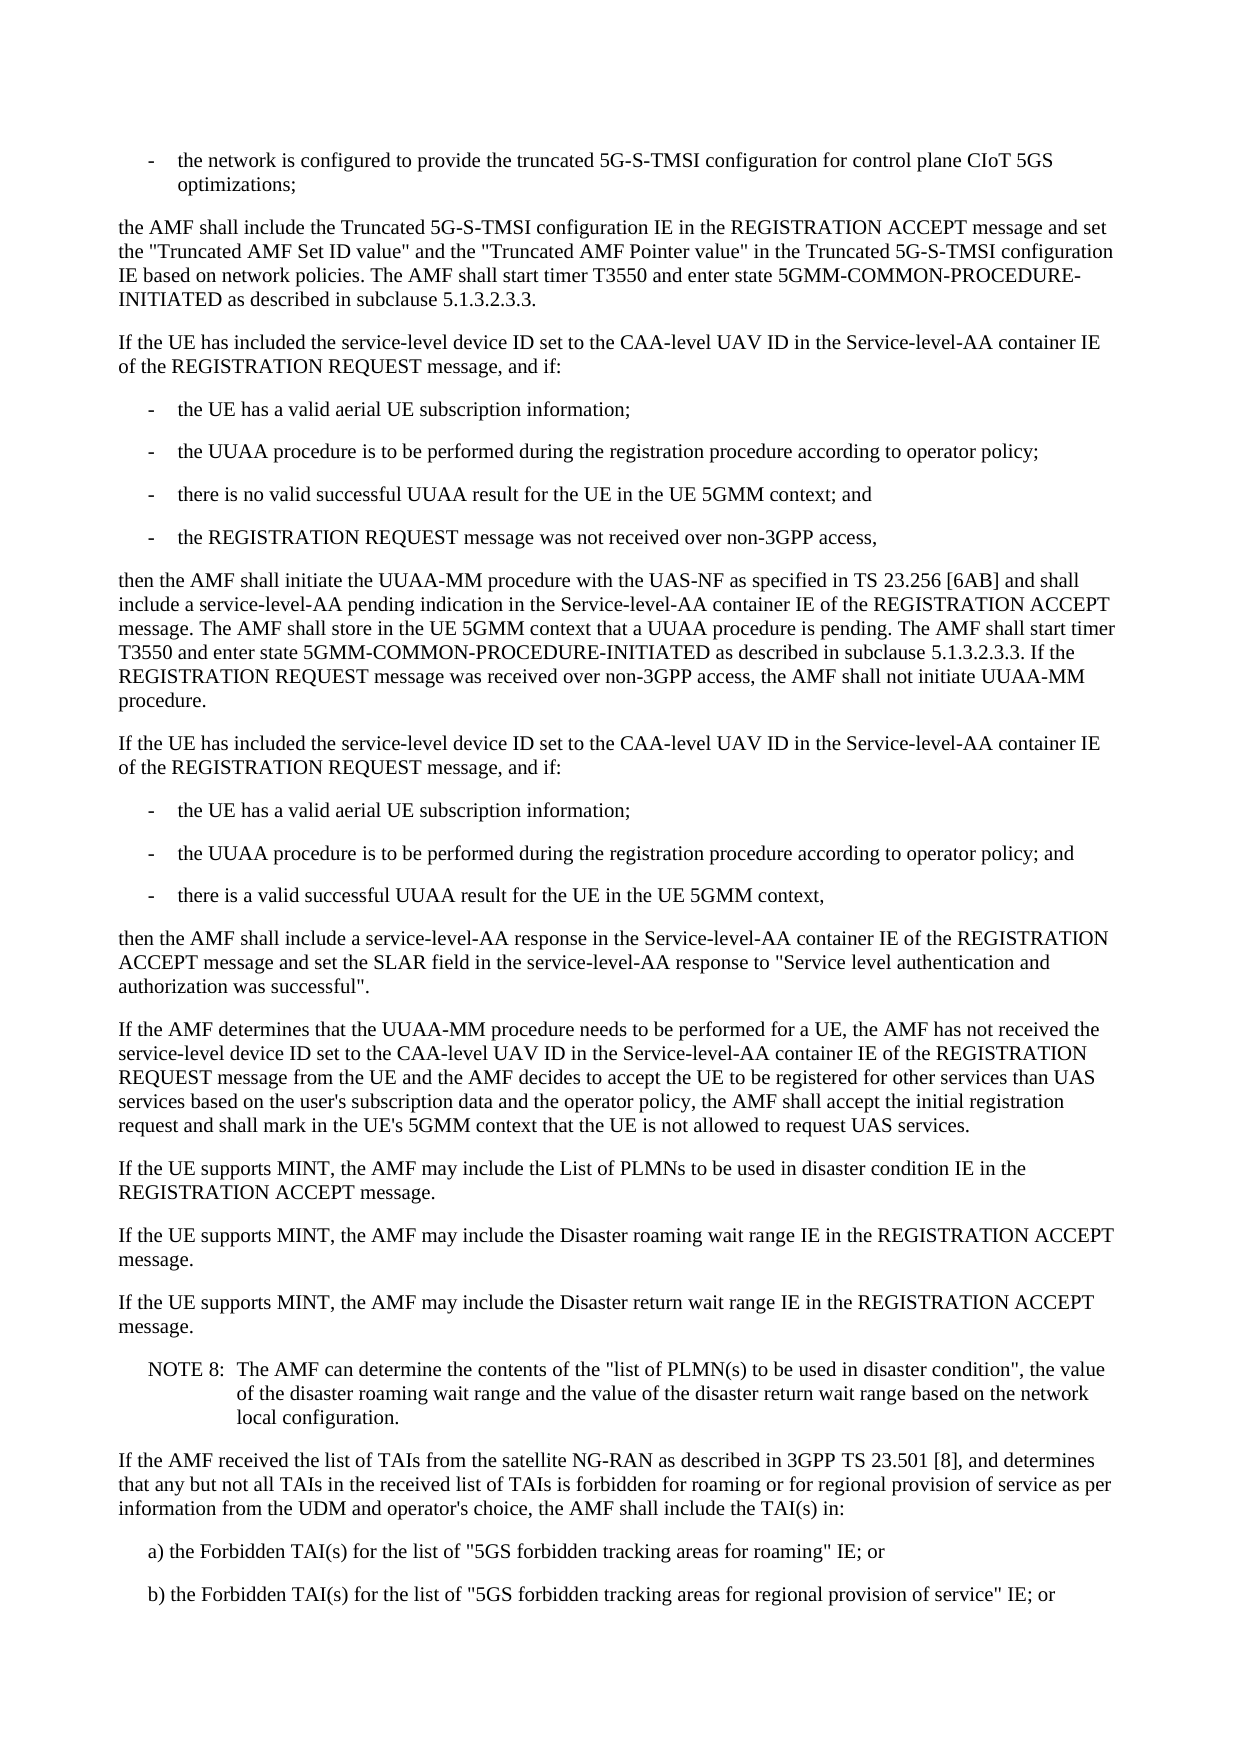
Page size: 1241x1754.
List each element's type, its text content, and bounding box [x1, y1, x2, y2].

text If the UE supports MINT, the AMF may include the List of PLMNs to be used in disaster condition IE in the REGISTRATION ACCEPT message. [118, 1156, 1122, 1204]
text If the UE has included the service-level device ID set to the CAA-level UAV ID in the Service-level-AA container IE of the REGISTRATION REQUEST message, and if: [118, 329, 1122, 378]
text NOTE 8: The AMF can determine the contents of the "list of PLMN(s) to be used in disaster condition", the value of the disaster roaming wait range and the value of the disaster return wait range based on the network local configuration. [148, 1357, 1122, 1429]
text then the AMF shall initiate the UUAA-MM procedure with the UAS-NF as specified in TS 23.256 [6AB] and shall include a service-level-AA pending indication in the Service-level-AA container IE of the REGISTRATION ACCEPT message. The AMF shall store in the UE 5GMM context that a UUAA procedure is pending. The AMF shall start timer T3550 and enter state 5GMM-COMMON-PROCEDURE-INITIATED as described in subclause 5.1.3.2.3.3. If the REGISTRATION REQUEST message was received over non-3GPP access, the AMF shall not initiate UUAA-MM procedure. [118, 568, 1122, 712]
text - the UUAA procedure is to be performed during the registration procedure according to operator policy; and [148, 841, 1122, 864]
text - the UUAA procedure is to be performed during the registration procedure according to operator policy; [148, 439, 1122, 463]
text a) the Forbidden TAI(s) for the list of "5GS forbidden tracking areas for roaming" IE; or [148, 1539, 1122, 1563]
text - there is no valid successful UUAA result for the UE in the UE 5GMM context; and [148, 482, 1122, 506]
text If the UE supports MINT, the AMF may include the Disaster roaming wait range IE in the REGISTRATION ACCEPT message. [118, 1223, 1122, 1271]
text - the REGISTRATION REQUEST message was not received over non-3GPP access, [148, 525, 1122, 549]
text If the UE supports MINT, the AMF may include the Disaster return wait range IE in the REGISTRATION ACCEPT message. [118, 1290, 1122, 1338]
text - there is a valid successful UUAA result for the UE in the UE 5GMM context, [148, 883, 1122, 907]
text the AMF shall include the Truncated 5G-S-TMSI configuration IE in the REGISTRATION ACCEPT message and set the "Truncated AMF Set ID value" and the "Truncated AMF Pointer value" in the Truncated 5G-S-TMSI configuration IE based on network policies. The AMF shall start timer T3550 and enter state 5GMM-COMMON-PROCEDURE-INITIATED as described in subclause 5.1.3.2.3.3. [118, 214, 1122, 311]
text b) the Forbidden TAI(s) for the list of "5GS forbidden tracking areas for regional provision of service" IE; or [148, 1581, 1122, 1606]
text If the AMF received the list of TAIs from the satellite NG-RAN as described in 3GPP TS 23.501 [8], and determines that any but not all TAIs in the received list of TAIs is forbidden for roaming or for regional provision of service as per information from the UDM and operator's choice, the AMF shall include the TAI(s) in: [118, 1448, 1122, 1520]
text then the AMF shall include a service-level-AA response in the Service-level-AA container IE of the REGISTRATION ACCEPT message and set the SLAR field in the service-level-AA response to "Service level authentication and authorization was successful". [118, 926, 1122, 998]
text - the UE has a valid aerial UE subscription information; [148, 798, 1122, 822]
text - the UE has a valid aerial UE subscription information; [148, 396, 1122, 421]
text If the AMF determines that the UUAA-MM procedure needs to be performed for a UE, the AMF has not received the service-level device ID set to the CAA-level UAV ID in the Service-level-AA container IE of the REGISTRATION REQUEST message from the UE and the AMF decides to accept the UE to be registered for other services than UAS services based on the user's subscription data and the operator policy, the AMF shall accept the initial registration request and shall mark in the UE's 5GMM context that the UE is not allowed to request UAS services. [118, 1017, 1122, 1137]
text - the network is configured to provide the truncated 5G-S-TMSI configuration for control plane CIoT 5GS optimizations; [148, 148, 1122, 196]
text If the UE has included the service-level device ID set to the CAA-level UAV ID in the Service-level-AA container IE of the REGISTRATION REQUEST message, and if: [118, 731, 1122, 779]
